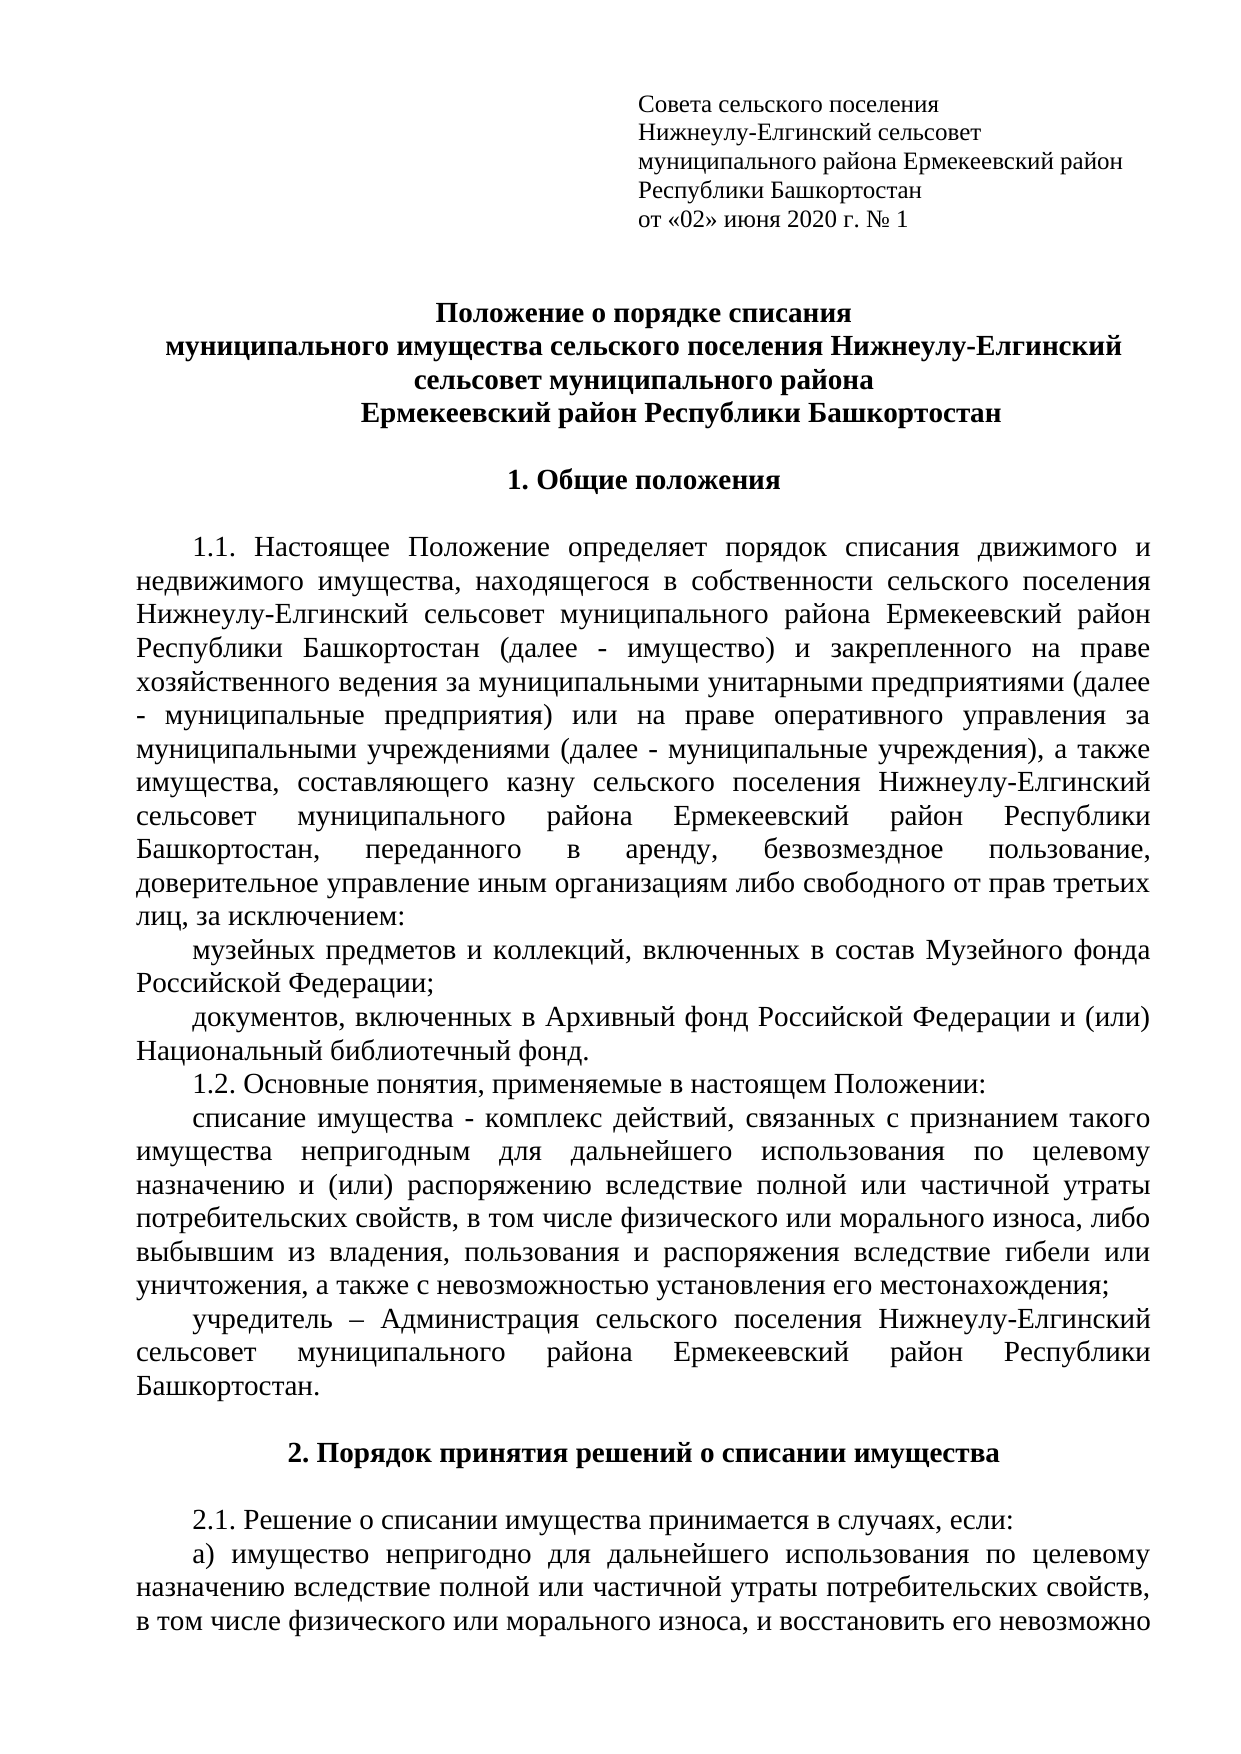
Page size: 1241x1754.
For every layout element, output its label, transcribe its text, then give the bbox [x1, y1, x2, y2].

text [136, 1536, 1152, 1636]
text 1.2. Основные понятия, применяемые в настоящем Положении: [136, 1066, 1152, 1100]
title 2. Порядок принятия решений о списании имущества [136, 1435, 1152, 1469]
title Положение о порядке списания [136, 295, 1152, 328]
text Ермекеевский район Республики Башкортостан [136, 395, 1152, 429]
text списание имущества - комплекс действий, связанных с признанием такого имущества непригодным для дальнейшего использования по целевому назначению и (или) распоряжению вследствие полной или частичной утраты потребительских свойств, в том числе физического или морального износа, либо выбывшим из владения, пользования и распоряжения вследствие гибели или уничтожения, а также с невозможностью установления его местонахождения; [136, 1100, 1152, 1301]
text муниципального района Ермекеевский район [638, 146, 1152, 175]
title 1. Общие положения [136, 462, 1152, 496]
title муниципального имущества сельского поселения Нижнеулу-Елгинский сельсовет муниципального района [136, 328, 1152, 395]
text 1.1. Настоящее Положение определяет порядок списания движимого и недвижимого имущества, находящегося в собственности сельского поселения Нижнеулу-Елгинский сельсовет муниципального района Ермекеевский район Республики Башкортостан (далее - имущество) и закрепленного на праве хозяйственного ведения за муниципальными унитарными предприятиями (далее - муниципальные предприятия) или на праве оперативного управления за муниципальными учреждениями (далее - муниципальные учреждения), а также имущества, составляющего казну сельского поселения Нижнеулу-Елгинский сельсовет муниципального района Ермекеевский район Республики Башкортостан, переданного в аренду, безвозмездное пользование, доверительное управление иным организациям либо свободного от прав третьих лиц, за исключением: [136, 529, 1152, 932]
text от «02» июня 2020 г. № 1 [638, 204, 1152, 232]
text Нижнеулу-Елгинский сельсовет [638, 117, 1152, 146]
text документов, включенных в Архивный фонд Российской Федерации и (или) Национальный библиотечный фонд. [136, 999, 1152, 1066]
text учредитель – Администрация сельского поселения Нижнеулу-Елгинский сельсовет муниципального района Ермекеевский район Республики Башкортостан. [136, 1301, 1152, 1402]
text Совета сельского поселения [638, 89, 1152, 117]
text 2.1. Решение о списании имущества принимается в случаях, если: [136, 1502, 1152, 1536]
text Республики Башкортостан [638, 175, 1152, 204]
text музейных предметов и коллекций, включенных в состав Музейного фонда Российской Федерации; [136, 932, 1152, 999]
